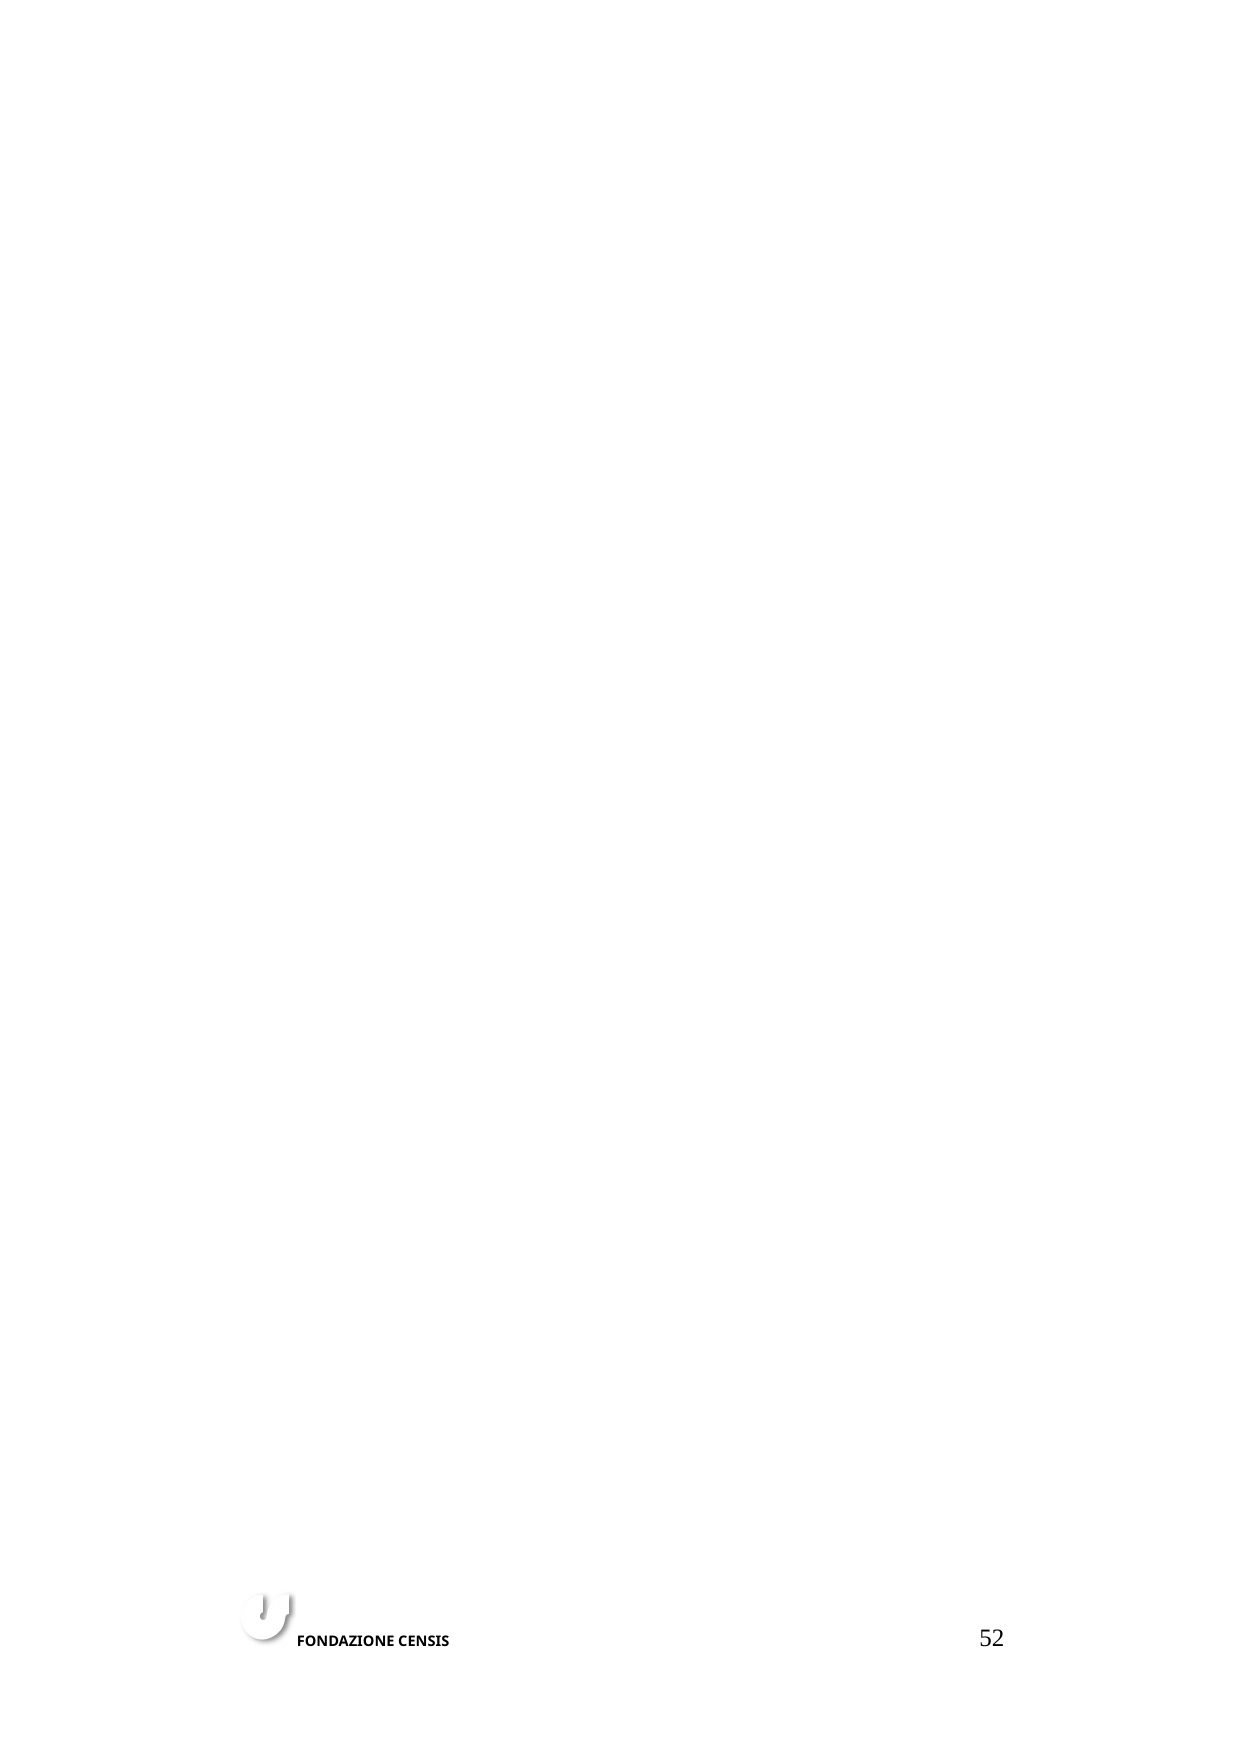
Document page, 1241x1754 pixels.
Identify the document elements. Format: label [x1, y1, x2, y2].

picture [239, 1590, 297, 1646]
